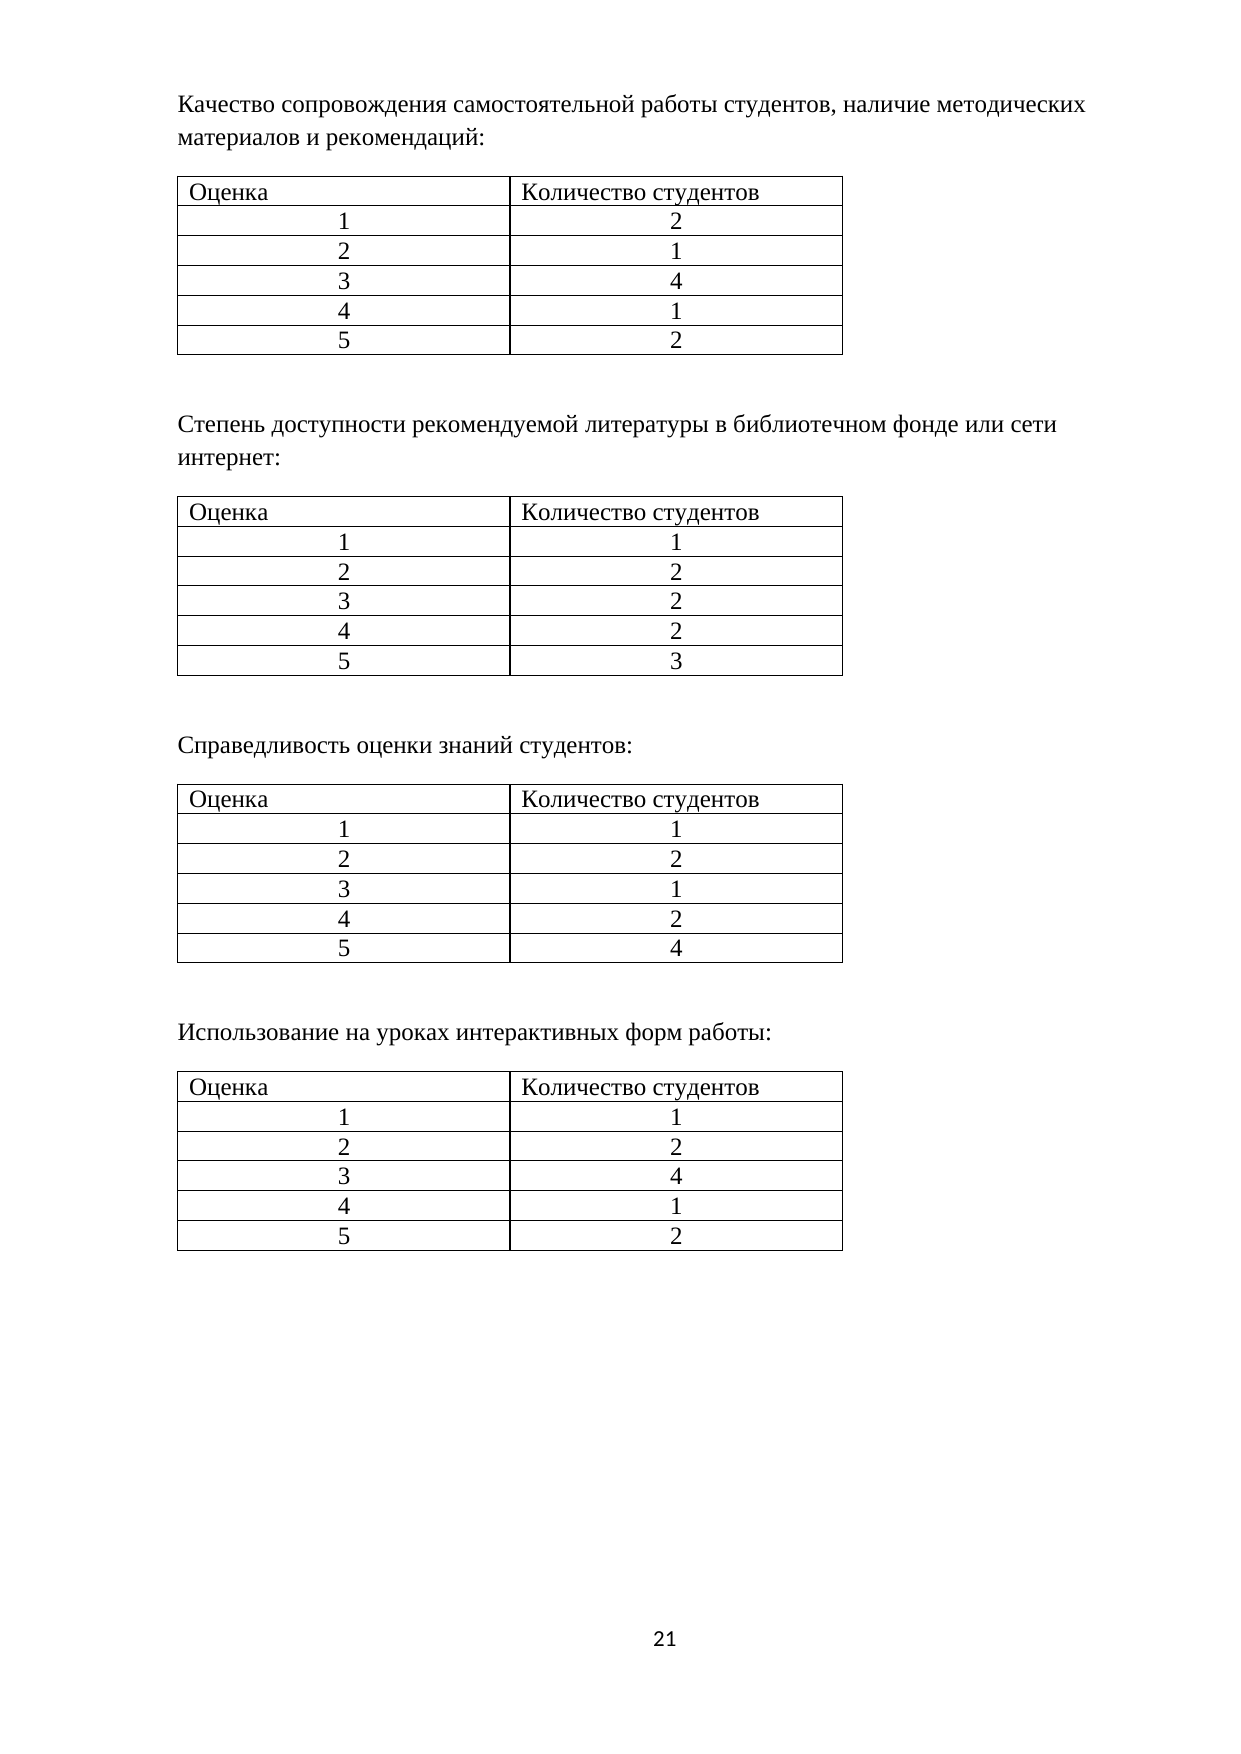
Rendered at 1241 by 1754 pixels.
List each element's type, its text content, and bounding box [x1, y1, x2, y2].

table_cell 2 [178, 1132, 509, 1160]
table_cell 3 [178, 266, 509, 295]
table_cell 2 [511, 557, 842, 585]
table_cell 2 [178, 557, 509, 585]
table_cell 3 [178, 874, 509, 903]
table_header Количество студентов [511, 785, 842, 813]
table_cell 5 [178, 934, 509, 962]
text Использование на уроках интерактивных форм работы: [177, 1017, 1152, 1046]
table_cell 1 [511, 236, 842, 265]
table_cell 4 [178, 616, 509, 645]
table_cell 1 [178, 527, 509, 556]
table_cell 4 [178, 296, 509, 324]
table_cell 5 [178, 326, 509, 354]
table_cell 2 [511, 844, 842, 873]
table_cell 1 [511, 1191, 842, 1220]
table_cell 4 [511, 934, 842, 962]
table_cell 1 [178, 1102, 509, 1131]
table_header Оценка [178, 1072, 509, 1101]
table_cell 3 [511, 646, 842, 675]
table_cell 1 [511, 814, 842, 843]
table_cell 2 [178, 236, 509, 265]
table_cell 2 [511, 1221, 842, 1250]
table_cell 2 [511, 1132, 842, 1160]
table_header Оценка [178, 785, 509, 813]
table_cell 2 [178, 844, 509, 873]
table_cell 2 [511, 206, 842, 235]
table_cell 1 [178, 814, 509, 843]
table_cell 3 [178, 586, 509, 615]
table_cell 2 [511, 586, 842, 615]
table_header Количество студентов [511, 497, 842, 526]
table_cell 1 [511, 874, 842, 903]
table_cell 4 [178, 904, 509, 932]
table_cell 4 [178, 1191, 509, 1220]
table_cell 1 [511, 296, 842, 324]
table_header Оценка [178, 497, 509, 526]
text Степень доступности рекомендуемой литературы в библиотечном фонде или сети интернет: [177, 409, 1152, 471]
table_header Оценка [178, 177, 509, 205]
table_cell 1 [511, 1102, 842, 1131]
table_cell 5 [178, 1221, 509, 1250]
text Качество сопровождения самостоятельной работы студентов, наличие методических материалов и рекомендаций: [177, 89, 1152, 150]
table_header Количество студентов [511, 1072, 842, 1101]
table_cell 5 [178, 646, 509, 675]
table_cell 2 [511, 904, 842, 932]
table_cell 4 [511, 266, 842, 295]
table_cell 2 [511, 326, 842, 354]
table_cell 3 [178, 1161, 509, 1190]
table_cell 4 [511, 1161, 842, 1190]
text Справедливость оценки знаний студентов: [177, 730, 1152, 758]
table_cell 1 [511, 527, 842, 556]
table_header Количество студентов [511, 177, 842, 205]
table_cell 1 [178, 206, 509, 235]
table_cell 2 [511, 616, 842, 645]
